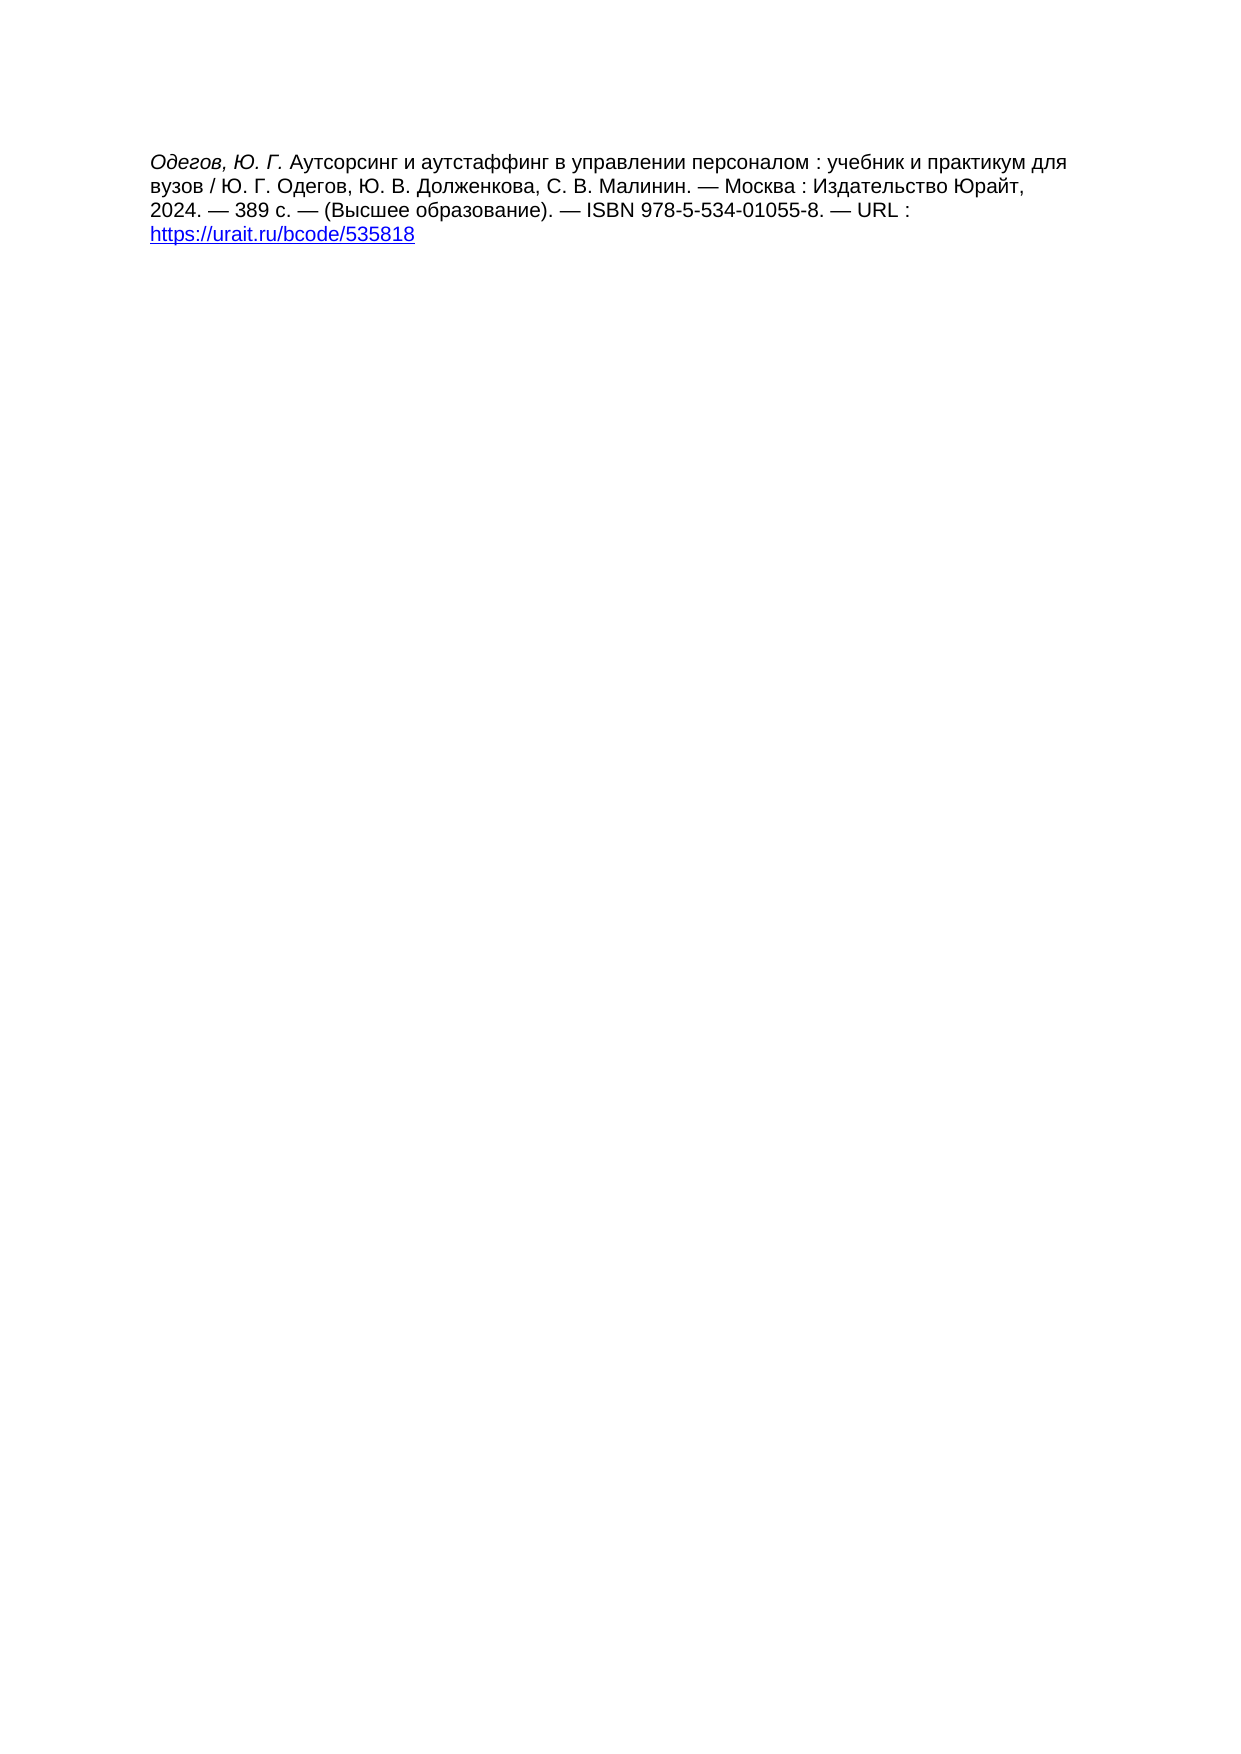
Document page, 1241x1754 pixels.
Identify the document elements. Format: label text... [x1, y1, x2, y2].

text Одегов, Ю. Г. Аутсорсинг и аутстаффинг в управлении персоналом : учебник и практикум для вузов / Ю. Г. Одегов, Ю. В. Долженкова, С. В. Малинин. — Москва : Издательство Юрайт, 2024. — 389 с. — (Высшее образование). — ISBN 978-5-534-01055-8. — URL : https://urait.ru/bcode/535818 [150, 150, 1090, 246]
